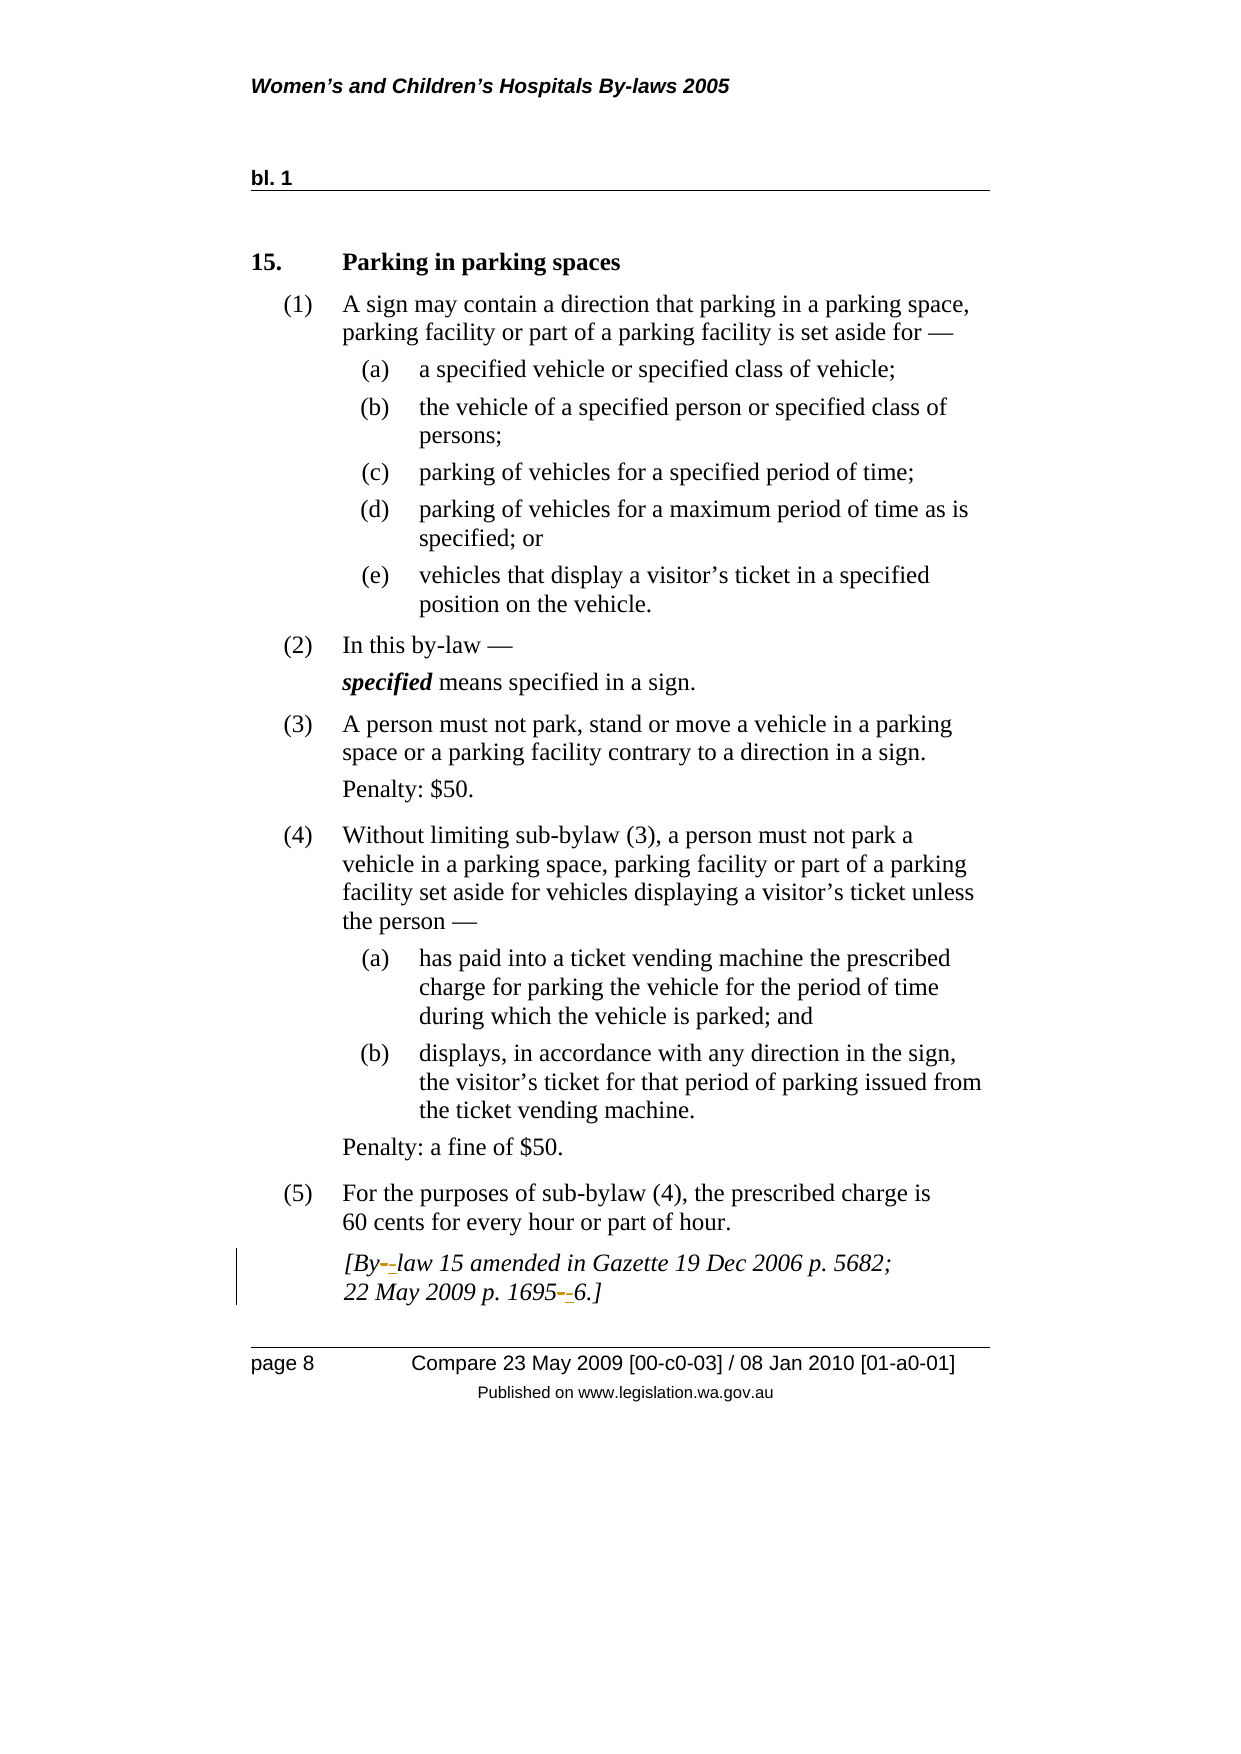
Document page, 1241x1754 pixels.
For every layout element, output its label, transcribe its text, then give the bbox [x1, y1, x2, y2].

text (5) For the purposes of sub-bylaw (4), the prescribed charge is 60 cents for every hour or part of hour. [251, 1178, 990, 1235]
subtitle 15. Parking in parking spaces [251, 247, 990, 276]
text specified means specified in a sign. [251, 667, 990, 696]
text Penalty: $50. [251, 774, 990, 803]
text [Bylaw 15 amended in Gazette 19 Dec 2006 p. 5682; 22 May 2009 p. 16956.] [251, 1248, 990, 1305]
text (b) displays, in accordance with any direction in the sign, the visitor’s ticket for that period of parking issued from the ticket vending machine. [251, 1038, 990, 1124]
text (2) In this by-law — [251, 630, 990, 659]
text (1) A sign may contain a direction that parking in a parking space, parking facility or part of a parking facility is set aside for — [251, 289, 990, 346]
text Penalty: a fine of $50. [251, 1132, 990, 1161]
text (4) Without limiting sub-bylaw (3), a person must not park a vehicle in a parking space, parking facility or part of a parking facility set aside for vehicles displaying a visitor’s ticket unless the person — [251, 820, 990, 935]
text (b) the vehicle of a specified person or specified class of persons; [251, 392, 990, 449]
text (a) a specified vehicle or specified class of vehicle; [251, 354, 990, 383]
text (e) vehicles that display a visitor’s ticket in a specified position on the vehicle. [251, 560, 990, 618]
text (d) parking of vehicles for a maximum period of time as is specified; or [251, 494, 990, 552]
text (3) A person must not park, stand or move a vehicle in a parking space or a parking facility contrary to a direction in a sign. [251, 709, 990, 766]
text (c) parking of vehicles for a specified period of time; [251, 457, 990, 486]
text (a) has paid into a ticket vending machine the prescribed charge for parking the vehicle for the period of time during which the vehicle is parked; and [251, 943, 990, 1029]
